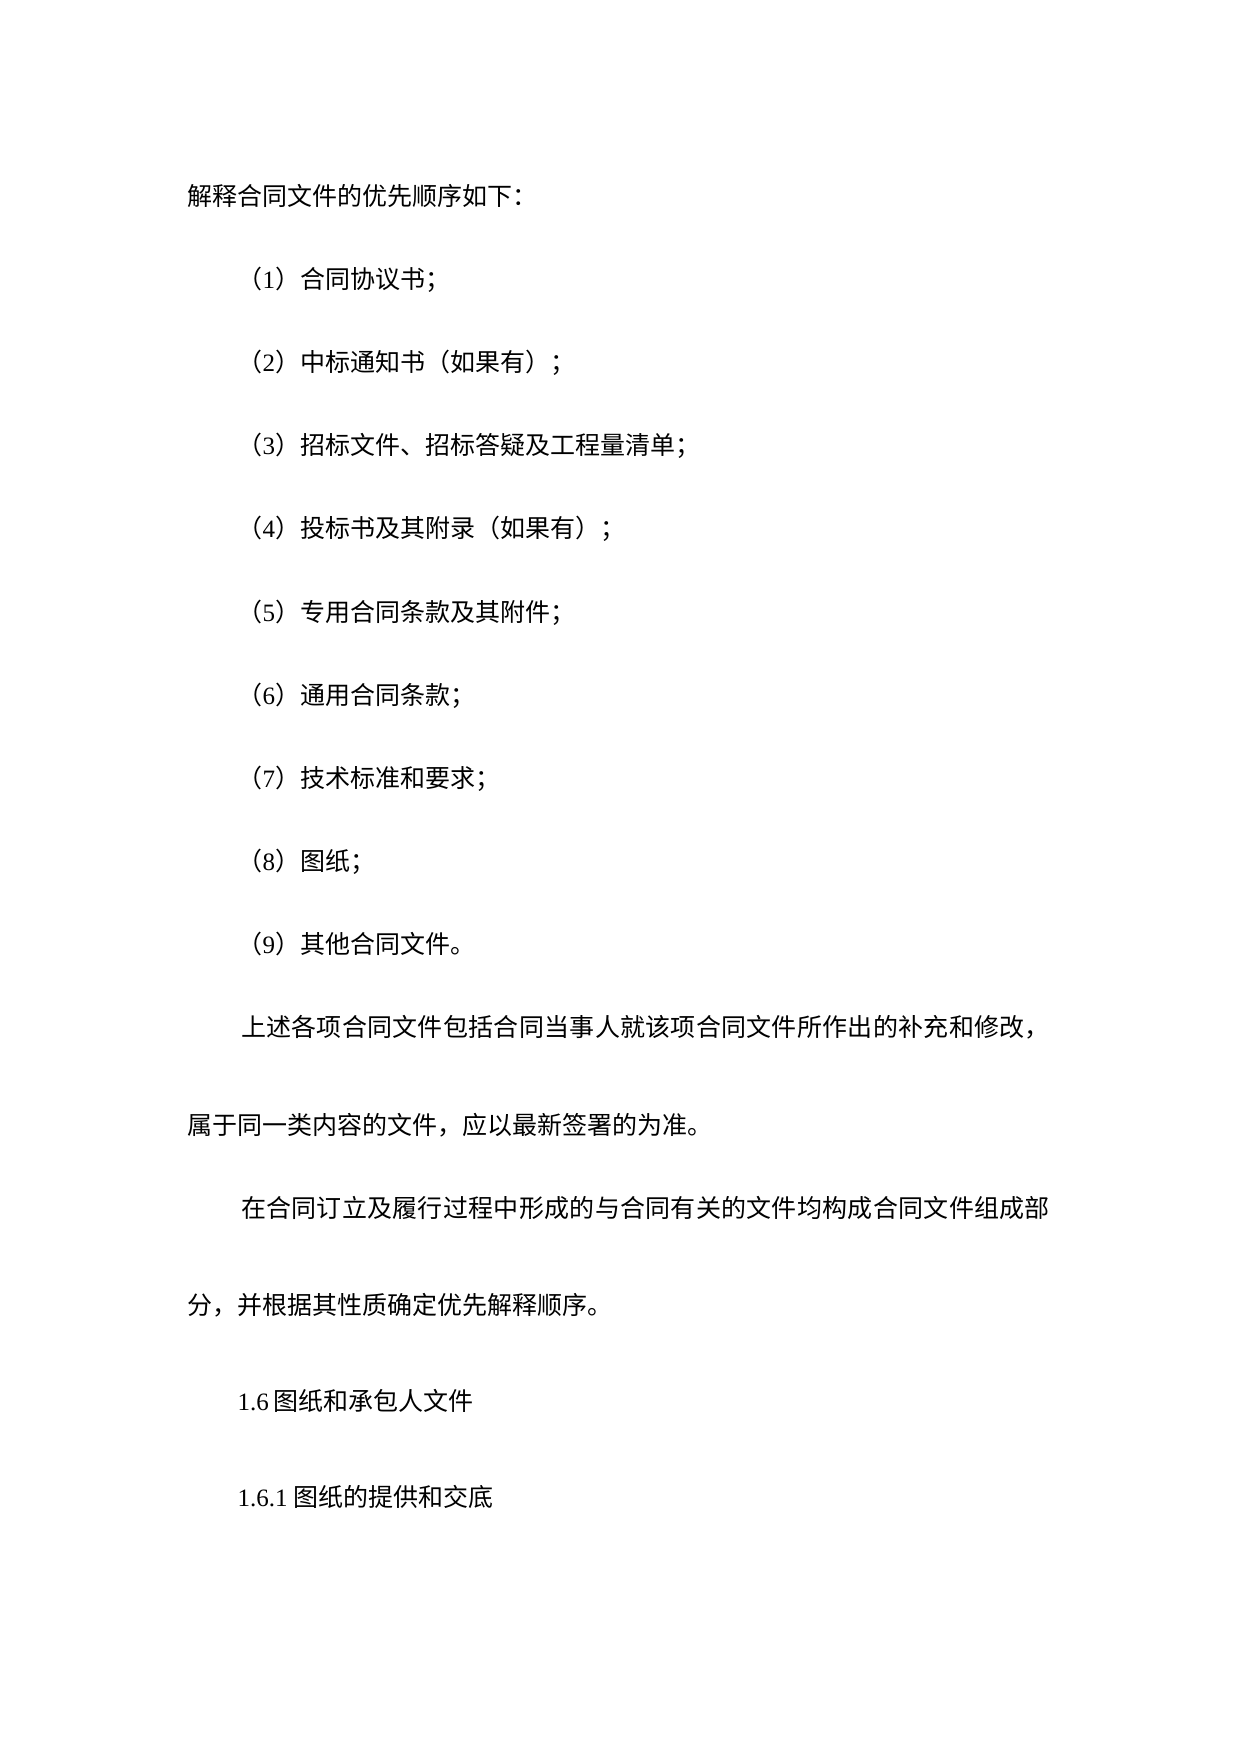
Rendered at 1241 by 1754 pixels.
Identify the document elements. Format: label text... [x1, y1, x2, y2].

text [187, 162, 1053, 227]
text （4）投标书及其附录（如果有）； [187, 494, 1053, 559]
text 在合同订立及履行过程中形成的与合同有关的文件均构成合同文件组成部分，并根据其性质确定优先解释顺序。 [187, 1174, 1053, 1336]
text 上述各项合同文件包括合同当事人就该项合同文件所作出的补充和修改，属于同一类内容的文件，应以最新签署的为准。 [187, 993, 1053, 1156]
text （3）招标文件、招标答疑及工程量清单； [187, 411, 1053, 476]
text （6）通用合同条款； [187, 661, 1053, 726]
text 1.6.1 图纸的提供和交底 [187, 1463, 1053, 1528]
text （7）技术标准和要求； [187, 744, 1053, 809]
text （1）合同协议书； [187, 245, 1053, 310]
text （2）中标通知书（如果有）； [187, 328, 1053, 393]
text （8）图纸； [187, 827, 1053, 892]
text （9）其他合同文件。 [187, 910, 1053, 975]
text （5）专用合同条款及其附件； [187, 578, 1053, 643]
subtitle 1.6图纸和承包人文件 [187, 1367, 1053, 1432]
